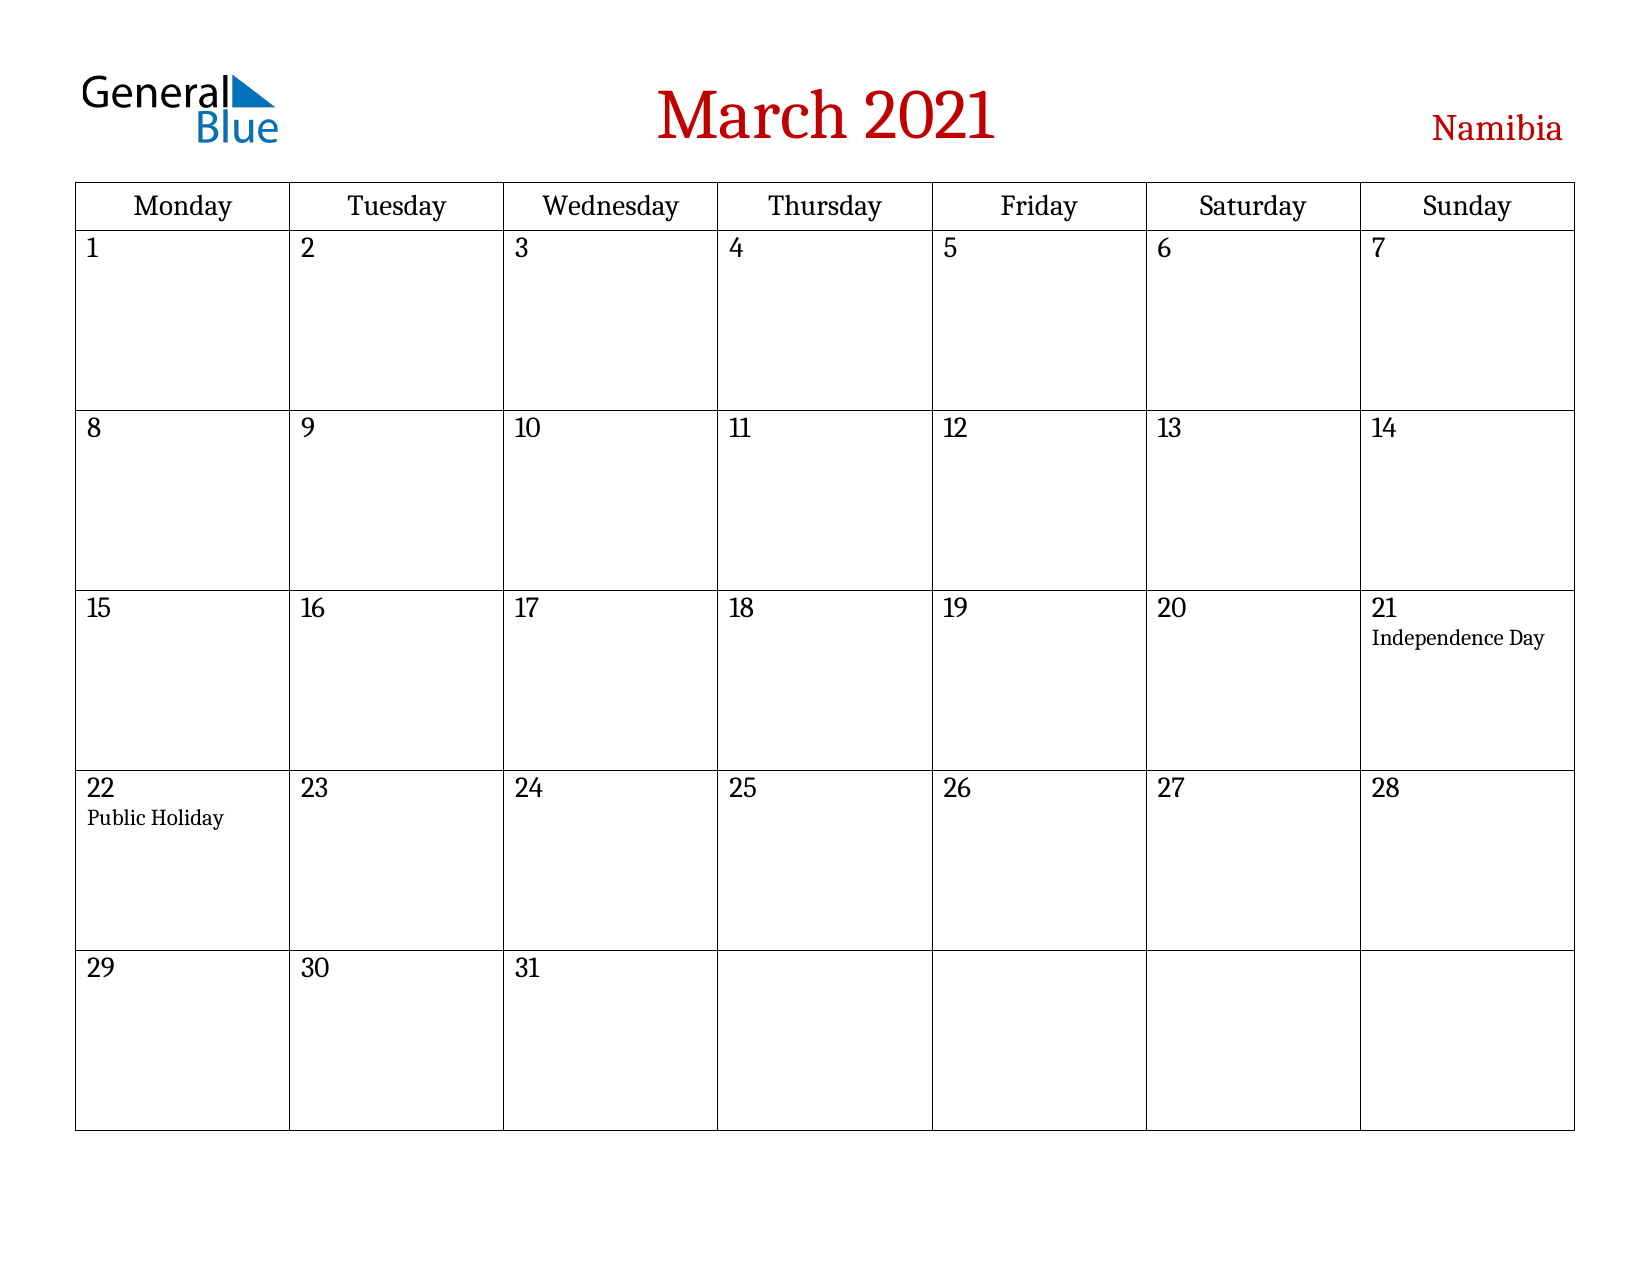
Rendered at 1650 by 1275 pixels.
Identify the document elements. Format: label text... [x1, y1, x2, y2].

table_cell [76, 625, 289, 770]
table_cell [1361, 805, 1574, 950]
table_cell Friday [933, 183, 1146, 230]
table_cell Wednesday [504, 183, 717, 230]
table_cell [1147, 951, 1360, 985]
table_cell 16 [290, 591, 503, 625]
table_cell [718, 265, 932, 410]
table_cell Saturday [1147, 183, 1360, 230]
table_cell [290, 445, 503, 590]
picture [82, 75, 278, 143]
table_cell [718, 445, 932, 590]
table_cell 27 [1147, 771, 1360, 805]
table_cell 14 [1361, 411, 1574, 444]
table_cell 7 [1361, 231, 1574, 264]
table_cell [718, 625, 932, 770]
table_cell 18 [718, 591, 932, 625]
table_cell 17 [504, 591, 717, 625]
table_cell [504, 625, 717, 770]
table_cell [1361, 951, 1574, 985]
table_cell 6 [1147, 231, 1360, 264]
table_header [76, 75, 503, 182]
table_cell [718, 805, 932, 950]
table_cell Independence Day [1361, 625, 1574, 770]
table_cell 20 [1147, 591, 1360, 625]
table_cell [76, 445, 289, 590]
table_cell [933, 445, 1146, 590]
table_cell [1147, 805, 1360, 950]
table_cell [1361, 985, 1574, 1130]
table_cell 10 [504, 411, 717, 444]
table_cell 4 [718, 231, 932, 264]
table_cell [504, 265, 717, 410]
table_cell [718, 951, 932, 985]
table_cell [290, 625, 503, 770]
table_cell [290, 265, 503, 410]
table_cell 29 [76, 951, 289, 985]
table_cell Tuesday [290, 183, 503, 230]
table_cell [504, 805, 717, 950]
table_header March 2021 [504, 75, 1146, 182]
table_cell Monday [76, 183, 289, 230]
table_cell [1361, 265, 1574, 410]
table_cell [933, 985, 1146, 1130]
table_cell 31 [504, 951, 717, 985]
table_cell [1147, 265, 1360, 410]
table_cell 26 [933, 771, 1146, 805]
table_cell [1147, 625, 1360, 770]
table_cell [290, 805, 503, 950]
table_cell 30 [290, 951, 503, 985]
table_cell 12 [933, 411, 1146, 444]
table_cell [933, 625, 1146, 770]
table_cell 19 [933, 591, 1146, 625]
table_cell 1 [76, 231, 289, 264]
table_cell 25 [718, 771, 932, 805]
table_cell [76, 265, 289, 410]
table_cell 23 [290, 771, 503, 805]
table_cell [933, 265, 1146, 410]
table_cell 28 [1361, 771, 1574, 805]
table_cell 9 [290, 411, 503, 444]
table_cell [1361, 445, 1574, 590]
table_cell 13 [1147, 411, 1360, 444]
table_cell Sunday [1361, 183, 1574, 230]
table_cell 24 [504, 771, 717, 805]
table_cell [933, 951, 1146, 985]
table_cell 22 [76, 771, 289, 805]
table_cell Public Holiday [76, 805, 289, 950]
table_cell Thursday [718, 183, 932, 230]
table_cell [504, 985, 717, 1130]
table_cell [1147, 985, 1360, 1130]
table_cell 2 [290, 231, 503, 264]
table_cell [76, 985, 289, 1130]
table_cell [504, 445, 717, 590]
table_cell [933, 805, 1146, 950]
table_cell [1147, 445, 1360, 590]
table_cell 15 [76, 591, 289, 625]
table_cell 8 [76, 411, 289, 444]
table_cell [290, 985, 503, 1130]
table_cell [718, 985, 932, 1130]
table_cell 3 [504, 231, 717, 264]
table_cell 21 [1361, 591, 1574, 625]
table_cell 11 [718, 411, 932, 444]
table_cell 5 [933, 231, 1146, 264]
table_header Namibia [1146, 75, 1574, 182]
